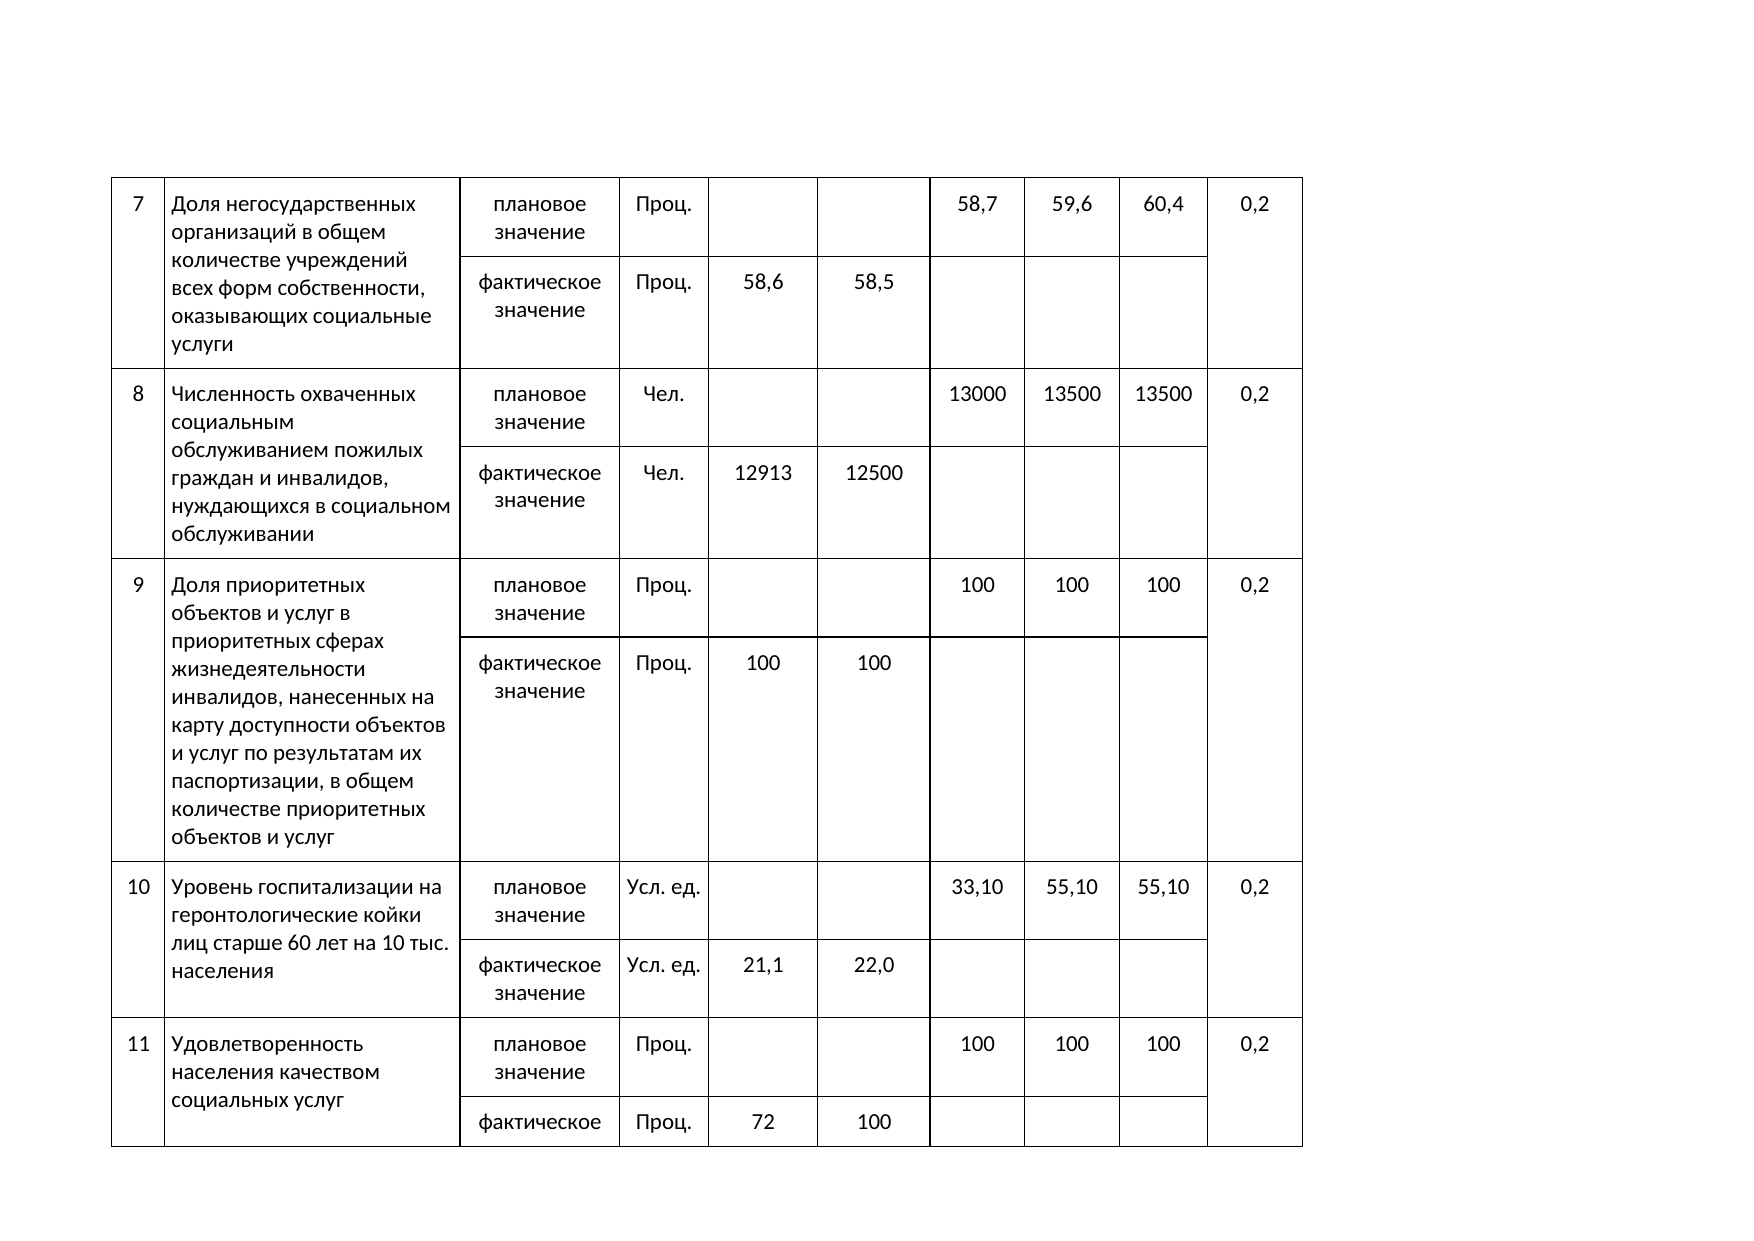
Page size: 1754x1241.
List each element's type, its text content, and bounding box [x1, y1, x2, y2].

table_cell [1120, 447, 1207, 558]
table_cell Проц. [620, 638, 708, 861]
table_cell 8 [112, 369, 164, 558]
table_cell фактическое значение [461, 257, 619, 368]
table_cell [818, 369, 929, 446]
table_cell 0,2 [1208, 369, 1302, 558]
table_cell 59,6 [1025, 178, 1119, 256]
table_cell [709, 559, 817, 636]
table_cell плановое значение [461, 369, 619, 446]
table_cell 12500 [818, 447, 929, 558]
table_cell Проц. [620, 1018, 708, 1096]
table_cell [1025, 257, 1119, 368]
table_cell [1120, 1097, 1207, 1146]
table_cell [1025, 447, 1119, 558]
table_cell [1025, 638, 1119, 861]
table_cell фактическое значение [461, 638, 619, 861]
table_cell 100 [709, 638, 817, 861]
table_cell 100 [1120, 1018, 1207, 1096]
table_cell [931, 1097, 1024, 1146]
table_cell 0,2 [1208, 559, 1302, 861]
table_cell 55,10 [1120, 862, 1207, 939]
table_cell [931, 257, 1024, 368]
table_cell [931, 940, 1024, 1017]
table_cell 0,2 [1208, 178, 1302, 368]
table_cell 60,4 [1120, 178, 1207, 256]
table_cell [931, 638, 1024, 861]
table_cell [709, 369, 817, 446]
table_cell 21,1 [709, 940, 817, 1017]
table_cell 58,7 [931, 178, 1024, 256]
table_cell [1120, 257, 1207, 368]
table_cell [709, 862, 817, 939]
table_cell 100 [1025, 1018, 1119, 1096]
table_cell 58,5 [818, 257, 929, 368]
table_cell 72 [709, 1097, 817, 1146]
table_cell фактическое значение [461, 940, 619, 1017]
table_cell [818, 178, 929, 256]
table_cell Численность охваченных социальным обслуживанием пожилых граждан и инвалидов, нуждающихся в социальном обслуживании [165, 369, 459, 558]
table_cell [931, 447, 1024, 558]
table_cell фактическое значение [461, 447, 619, 558]
table_cell 13500 [1025, 369, 1119, 446]
table_cell Удовлетворенность населения качеством социальных услуг [165, 1018, 459, 1146]
table_cell плановое значение [461, 559, 619, 636]
table_cell 33,10 [931, 862, 1024, 939]
table_cell Проц. [620, 1097, 708, 1146]
table_cell 11 [112, 1018, 164, 1146]
table_cell [709, 178, 817, 256]
table_cell Доля приоритетных объектов и услуг в приоритетных сферах жизнедеятельности инвалидов, нанесенных на карту доступности объектов и услуг по результатам их паспортизации, в общем количестве приоритетных объектов и услуг [165, 559, 459, 861]
table_cell [818, 862, 929, 939]
table_cell плановое значение [461, 1018, 619, 1096]
table_cell 100 [1025, 559, 1119, 636]
table_cell 100 [818, 1097, 929, 1146]
table_cell 100 [1120, 559, 1207, 636]
table_cell [709, 1018, 817, 1096]
table_cell [1120, 638, 1207, 861]
table_cell плановое значение [461, 178, 619, 256]
table_cell Чел. [620, 447, 708, 558]
table_cell Усл. ед. [620, 862, 708, 939]
table_cell 100 [931, 559, 1024, 636]
table_cell 13500 [1120, 369, 1207, 446]
table_cell Проц. [620, 178, 708, 256]
table_cell 10 [112, 862, 164, 1017]
table_cell 58,6 [709, 257, 817, 368]
table_cell 100 [931, 1018, 1024, 1096]
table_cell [461, 1097, 619, 1146]
table_cell Проц. [620, 559, 708, 636]
table_cell 100 [818, 638, 929, 861]
table_cell [818, 1018, 929, 1096]
table_cell Проц. [620, 257, 708, 368]
table_cell Чел. [620, 369, 708, 446]
table_cell 0,2 [1208, 1018, 1302, 1146]
table_cell 7 [112, 178, 164, 368]
table_cell [818, 559, 929, 636]
table_cell плановое значение [461, 862, 619, 939]
table_cell 12913 [709, 447, 817, 558]
table_cell 22,0 [818, 940, 929, 1017]
table_cell [1025, 940, 1119, 1017]
table_cell Доля негосударственных организаций в общем количестве учреждений всех форм собственности, оказывающих социальные услуги [165, 178, 459, 368]
table_cell Усл. ед. [620, 940, 708, 1017]
table_cell [1120, 940, 1207, 1017]
table_cell 9 [112, 559, 164, 861]
table_cell Уровень госпитализации на геронтологические койки лиц старше 60 лет на 10 тыс. населения [165, 862, 459, 1017]
table_cell [1025, 1097, 1119, 1146]
table_cell 0,2 [1208, 862, 1302, 1017]
table_cell 13000 [931, 369, 1024, 446]
table_cell 55,10 [1025, 862, 1119, 939]
